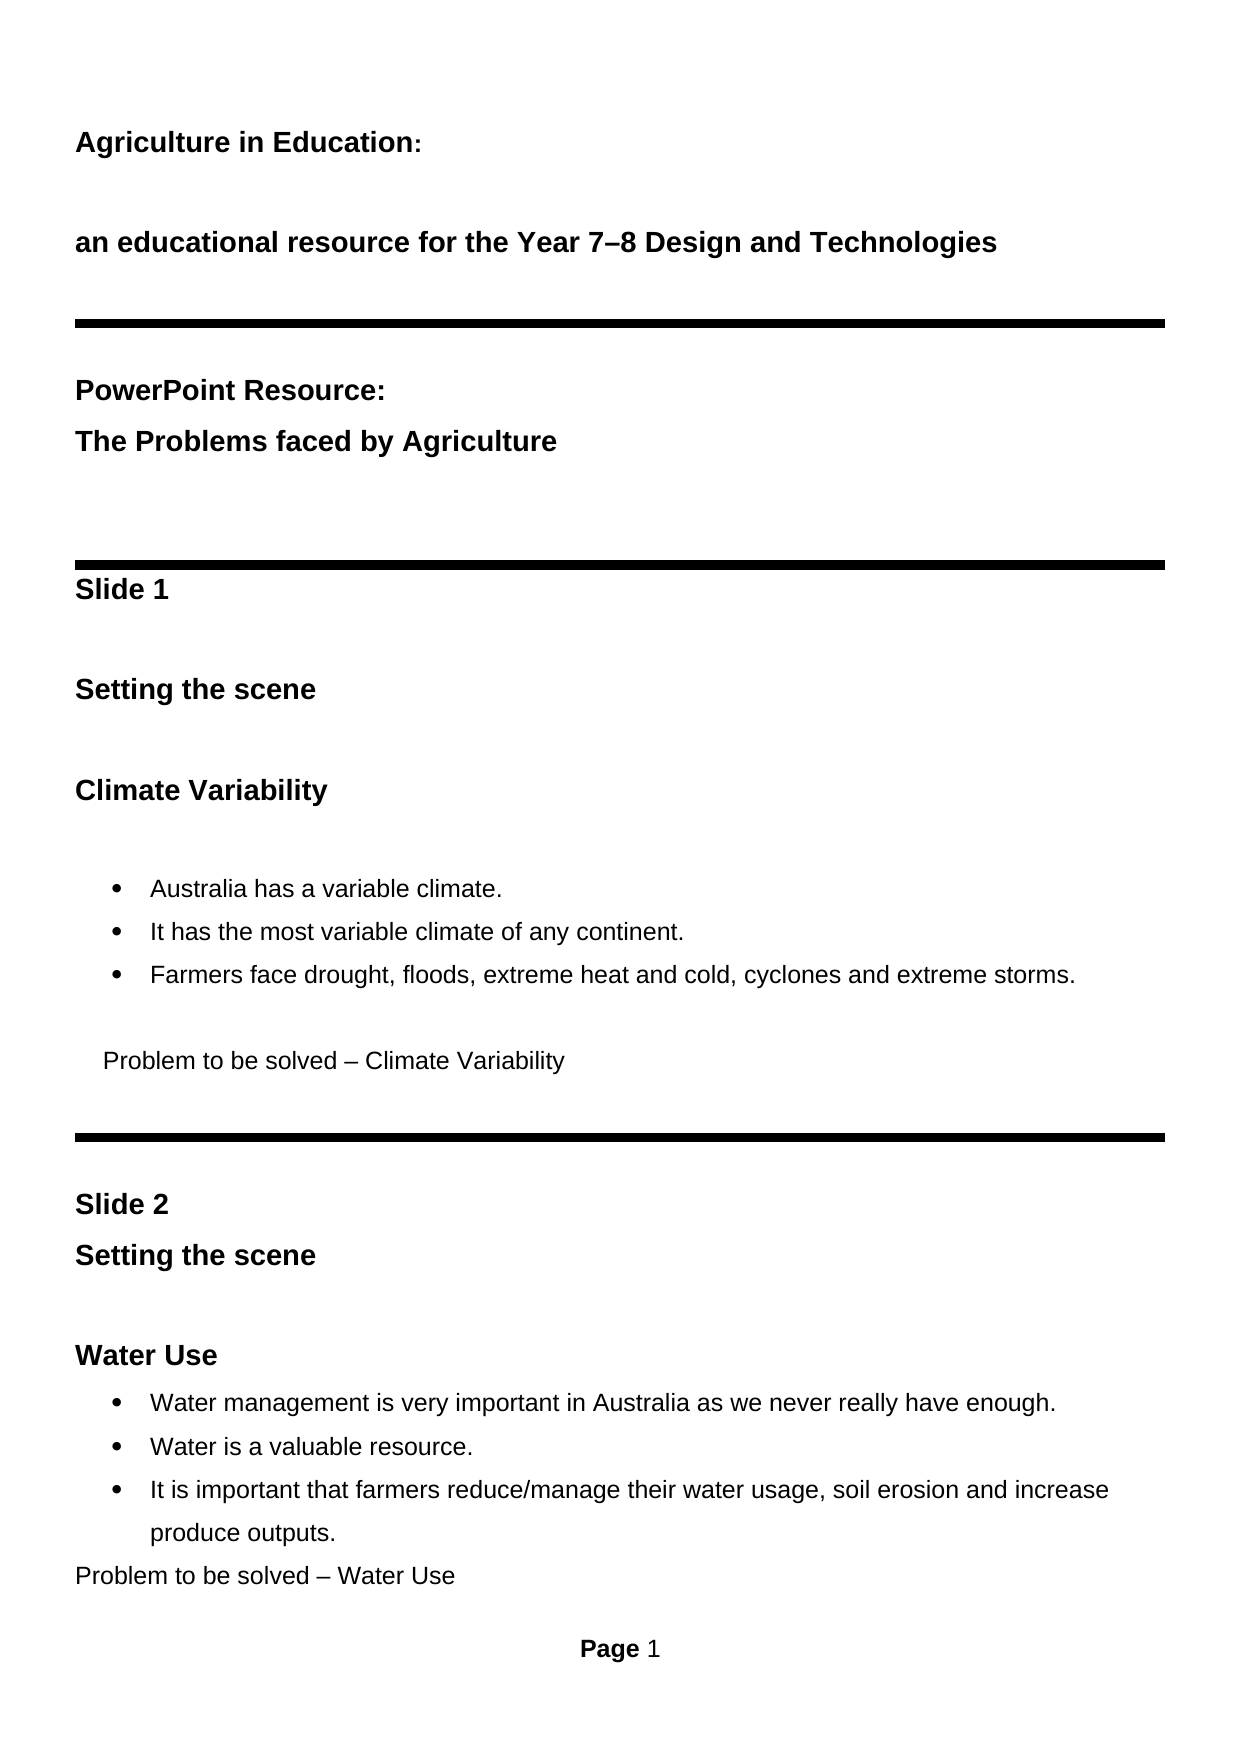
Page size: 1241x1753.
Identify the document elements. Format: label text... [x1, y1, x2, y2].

text Water Use [75, 1338, 1165, 1372]
list It is important that farmers reduce/manage their water usage, soil erosion and increase produce outputs. [112, 1475, 1165, 1547]
text Setting the scene [75, 1237, 1165, 1271]
text Problem to be solved – Climate Variability [75, 1046, 1165, 1075]
text Climate Variability [75, 773, 1165, 806]
list Farmers face drought, floods, extreme heat and cold, cyclones and extreme storms. [112, 960, 1165, 989]
text Problem to be solved – Water Use [75, 1561, 1165, 1590]
text PowerPoint Resource: [75, 373, 1165, 407]
text Slide 1 [75, 570, 1165, 605]
list It has the most variable climate of any continent. [112, 917, 1165, 946]
list Water is a valuable resource. [112, 1432, 1165, 1461]
list Water management is very important in Australia as we never really have enough. [112, 1388, 1165, 1417]
subtitle Agriculture in Education: [75, 125, 1165, 158]
text Slide 2 [75, 1187, 1165, 1221]
list Australia has a variable climate. [112, 873, 1165, 902]
subtitle an educational resource for the Year 7–8 Design and Technologies [75, 225, 1165, 259]
text The Problems faced by Agriculture [75, 424, 1165, 457]
text Setting the scene [75, 672, 1165, 706]
